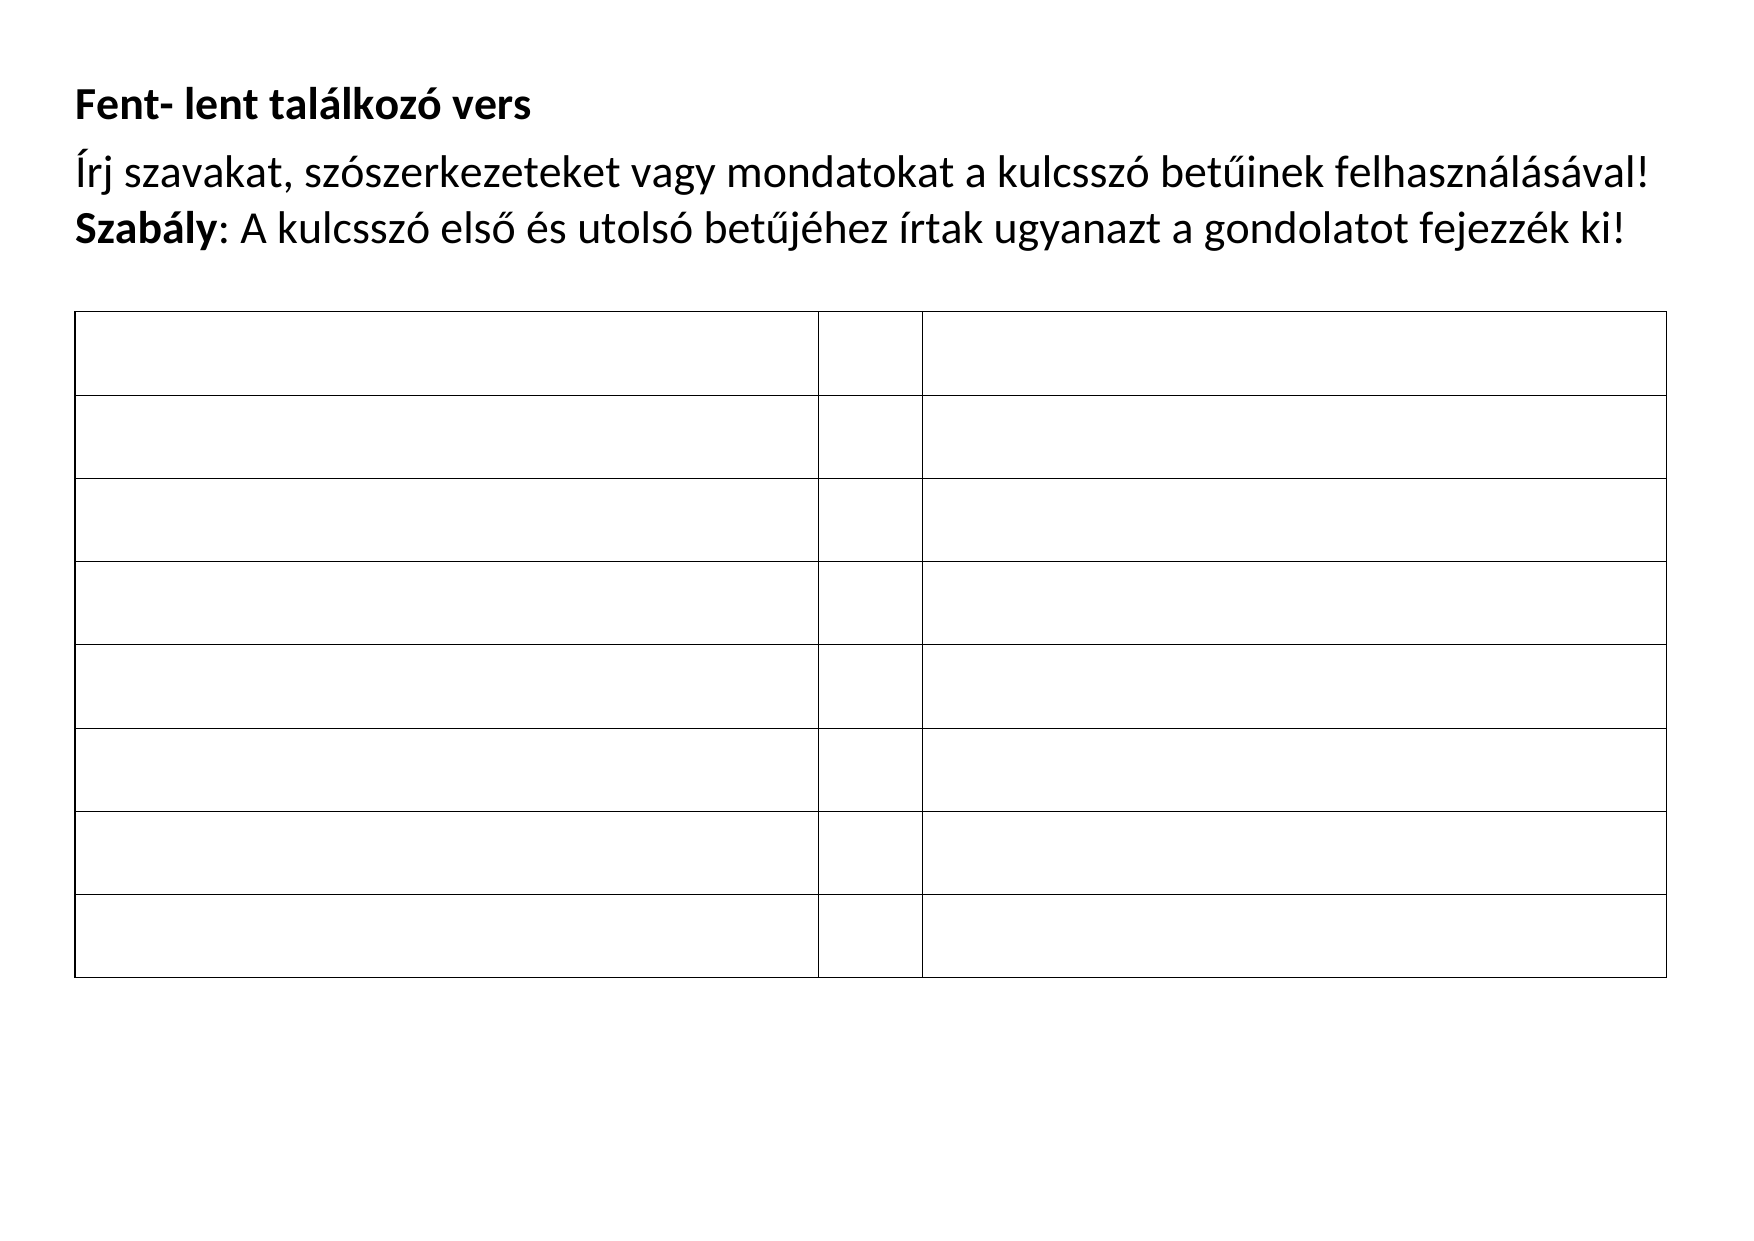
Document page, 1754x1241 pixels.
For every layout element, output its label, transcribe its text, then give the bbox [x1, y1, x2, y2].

table_cell [923, 562, 1666, 644]
table_cell [923, 479, 1666, 561]
table_header [76, 312, 818, 394]
table_cell [923, 812, 1666, 894]
table_cell [76, 645, 818, 727]
text Írj szavakat, szószerkezeteket vagy mondatokat a kulcsszó betűinek felhasználásával! [75, 143, 1679, 199]
table_header [923, 312, 1666, 394]
table_cell [76, 729, 818, 811]
table_cell [819, 729, 922, 811]
table_cell [923, 396, 1666, 478]
table_cell [76, 562, 818, 644]
table_cell [76, 396, 818, 478]
text Fent- lent találkozó vers [75, 75, 1679, 131]
table_cell [819, 479, 922, 561]
table_cell [819, 562, 922, 644]
text Szabály: A kulcsszó első és utolsó betűjéhez írtak ugyanazt a gondolatot fejezzék ki! [75, 199, 1679, 255]
table_cell [819, 396, 922, 478]
table_cell [923, 645, 1666, 727]
table_cell [923, 895, 1666, 977]
table_cell [819, 812, 922, 894]
table_cell [76, 479, 818, 561]
table_header [819, 312, 922, 394]
table_cell [923, 729, 1666, 811]
table_cell [819, 895, 922, 977]
table_cell [76, 812, 818, 894]
table_cell [819, 645, 922, 727]
table_cell [76, 895, 818, 977]
